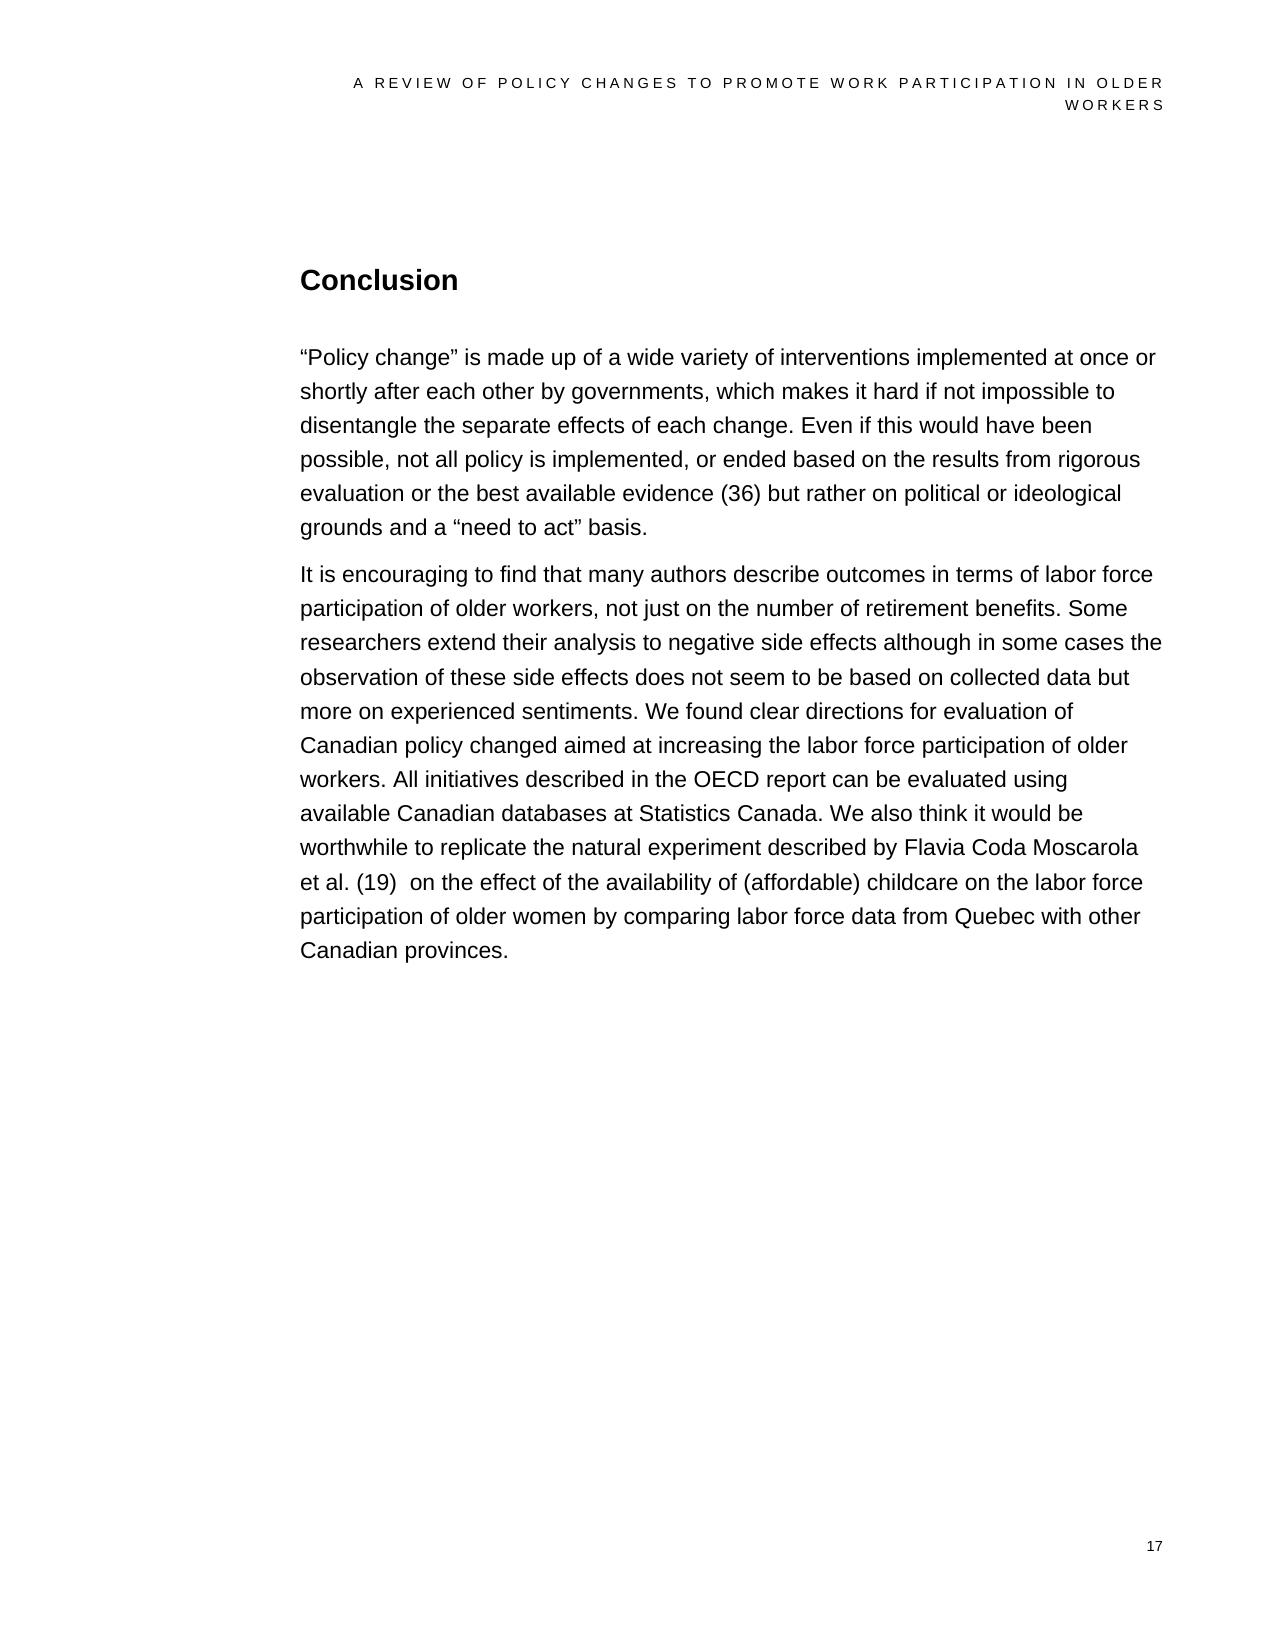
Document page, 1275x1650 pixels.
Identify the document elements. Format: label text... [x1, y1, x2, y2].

subtitle Conclusion [300, 262, 1162, 296]
text It is encouraging to find that many authors describe outcomes in terms of labor force participation of older workers, not just on the number of retirement benefits. Some researchers extend their analysis to negative side effects although in some cases the observation of these side effects does not seem to be based on collected data but more on experienced sentiments. We found clear directions for evaluation of Canadian policy changed aimed at increasing the labor force participation of older workers. All initiatives described in the OECD report can be evaluated using available Canadian databases at Statistics Canada. We also think it would be worthwhile to replicate the natural experiment described by Flavia Coda Moscarola et al. (19) on the effect of the availability of (affordable) childcare on the labor force participation of older women by comparing labor force data from Quebec with other Canadian provinces. [300, 561, 1162, 963]
text “Policy change” is made up of a wide variety of interventions implemented at once or shortly after each other by governments, which makes it hard if not impossible to disentangle the separate effects of each change. Even if this would have been possible, not all policy is implemented, or ended based on the results from rigorous evaluation or the best available evidence (36) but rather on political or ideological grounds and a “need to act” basis. [300, 343, 1162, 541]
